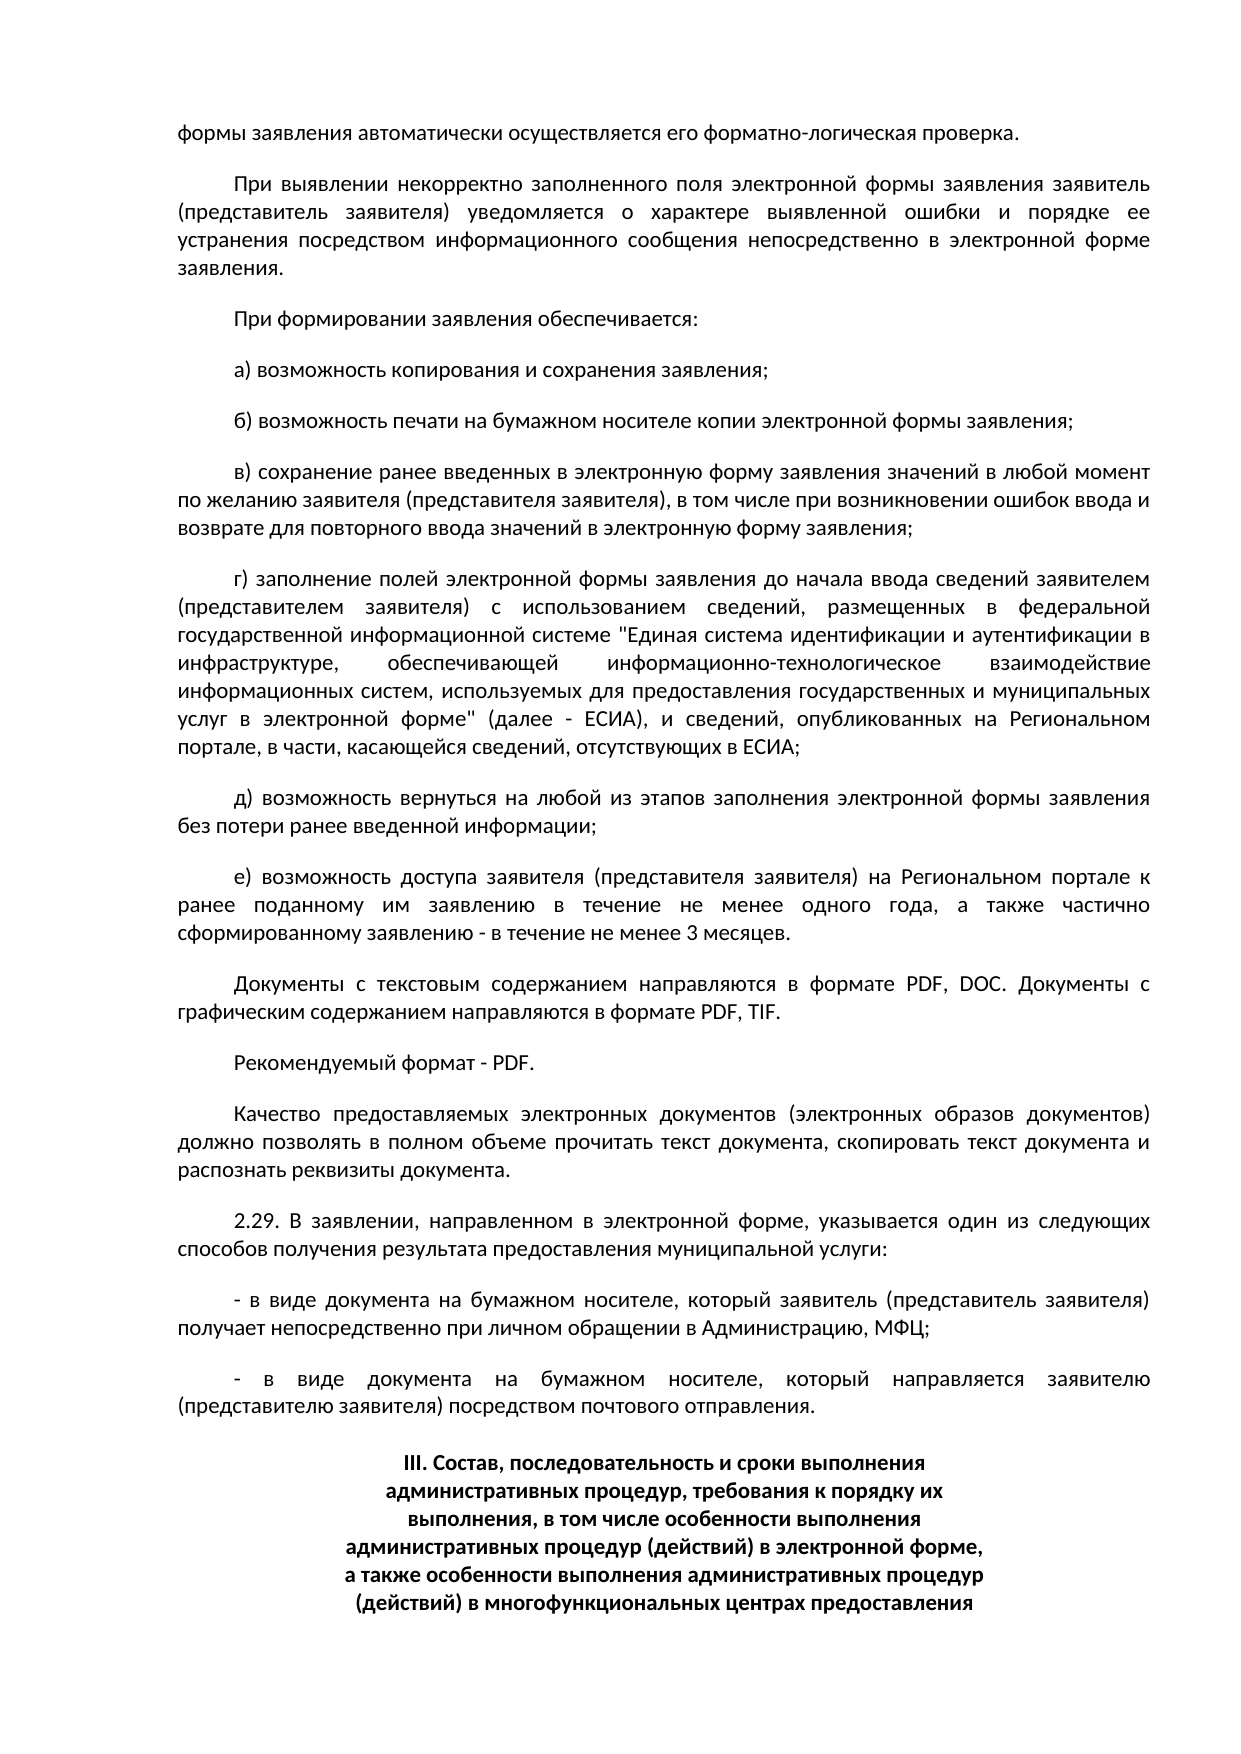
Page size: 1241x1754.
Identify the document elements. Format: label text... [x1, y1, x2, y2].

text е) возможность доступа заявителя (представителя заявителя) на Региональном портале к ранее поданному им заявлению в течение не менее одного года, а также частично сформированному заявлению - в течение не менее 3 месяцев. [177, 862, 1152, 946]
text д) возможность вернуться на любой из этапов заполнения электронной формы заявления без потери ранее введенной информации; [177, 783, 1152, 839]
text Документы с текстовым содержанием направляются в формате PDF, DOC. Документы с графическим содержанием направляются в формате PDF, TIF. [177, 969, 1152, 1025]
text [177, 118, 1152, 146]
text 2.29. В заявлении, направленном в электронной форме, указывается один из следующих способов получения результата предоставления муниципальной услуги: [177, 1206, 1152, 1262]
text в) сохранение ранее введенных в электронную форму заявления значений в любой момент по желанию заявителя (представителя заявителя), в том числе при возникновении ошибок ввода и возврате для повторного ввода значений в электронную форму заявления; [177, 457, 1152, 541]
text г) заполнение полей электронной формы заявления до начала ввода сведений заявителем (представителем заявителя) с использованием сведений, размещенных в федеральной государственной информационной системе "Единая система идентификации и аутентификации в инфраструктуре, обеспечивающей информационно-технологическое взаимодействие информационных систем, используемых для предоставления государственных и муниципальных услуг в электронной форме" (далее - ЕСИА), и сведений, опубликованных на Региональном портале, в части, касающейся сведений, отсутствующих в ЕСИА; [177, 564, 1152, 760]
text а) возможность копирования и сохранения заявления; [177, 355, 1152, 383]
title а также особенности выполнения административных процедур [177, 1560, 1152, 1588]
text Качество предоставляемых электронных документов (электронных образов документов) должно позволять в полном объеме прочитать текст документа, скопировать текст документа и распознать реквизиты документа. [177, 1099, 1152, 1183]
text б) возможность печати на бумажном носителе копии электронной формы заявления; [177, 406, 1152, 434]
text - в виде документа на бумажном носителе, который направляется заявителю (представителю заявителя) посредством почтового отправления. [177, 1364, 1152, 1420]
text При выявлении некорректно заполненного поля электронной формы заявления заявитель (представитель заявителя) уведомляется о характере выявленной ошибки и порядке ее устранения посредством информационного сообщения непосредственно в электронной форме заявления. [177, 169, 1152, 281]
text Рекомендуемый формат - PDF. [177, 1048, 1152, 1076]
title (действий) в многофункциональных центрах предоставления [177, 1588, 1152, 1616]
text - в виде документа на бумажном носителе, который заявитель (представитель заявителя) получает непосредственно при личном обращении в Администрацию, МФЦ; [177, 1285, 1152, 1341]
title административных процедур, требования к порядку их [177, 1476, 1152, 1504]
title выполнения, в том числе особенности выполнения [177, 1504, 1152, 1532]
title III. Состав, последовательность и сроки выполнения [177, 1448, 1152, 1476]
title административных процедур (действий) в электронной форме, [177, 1532, 1152, 1560]
text При формировании заявления обеспечивается: [177, 304, 1152, 332]
